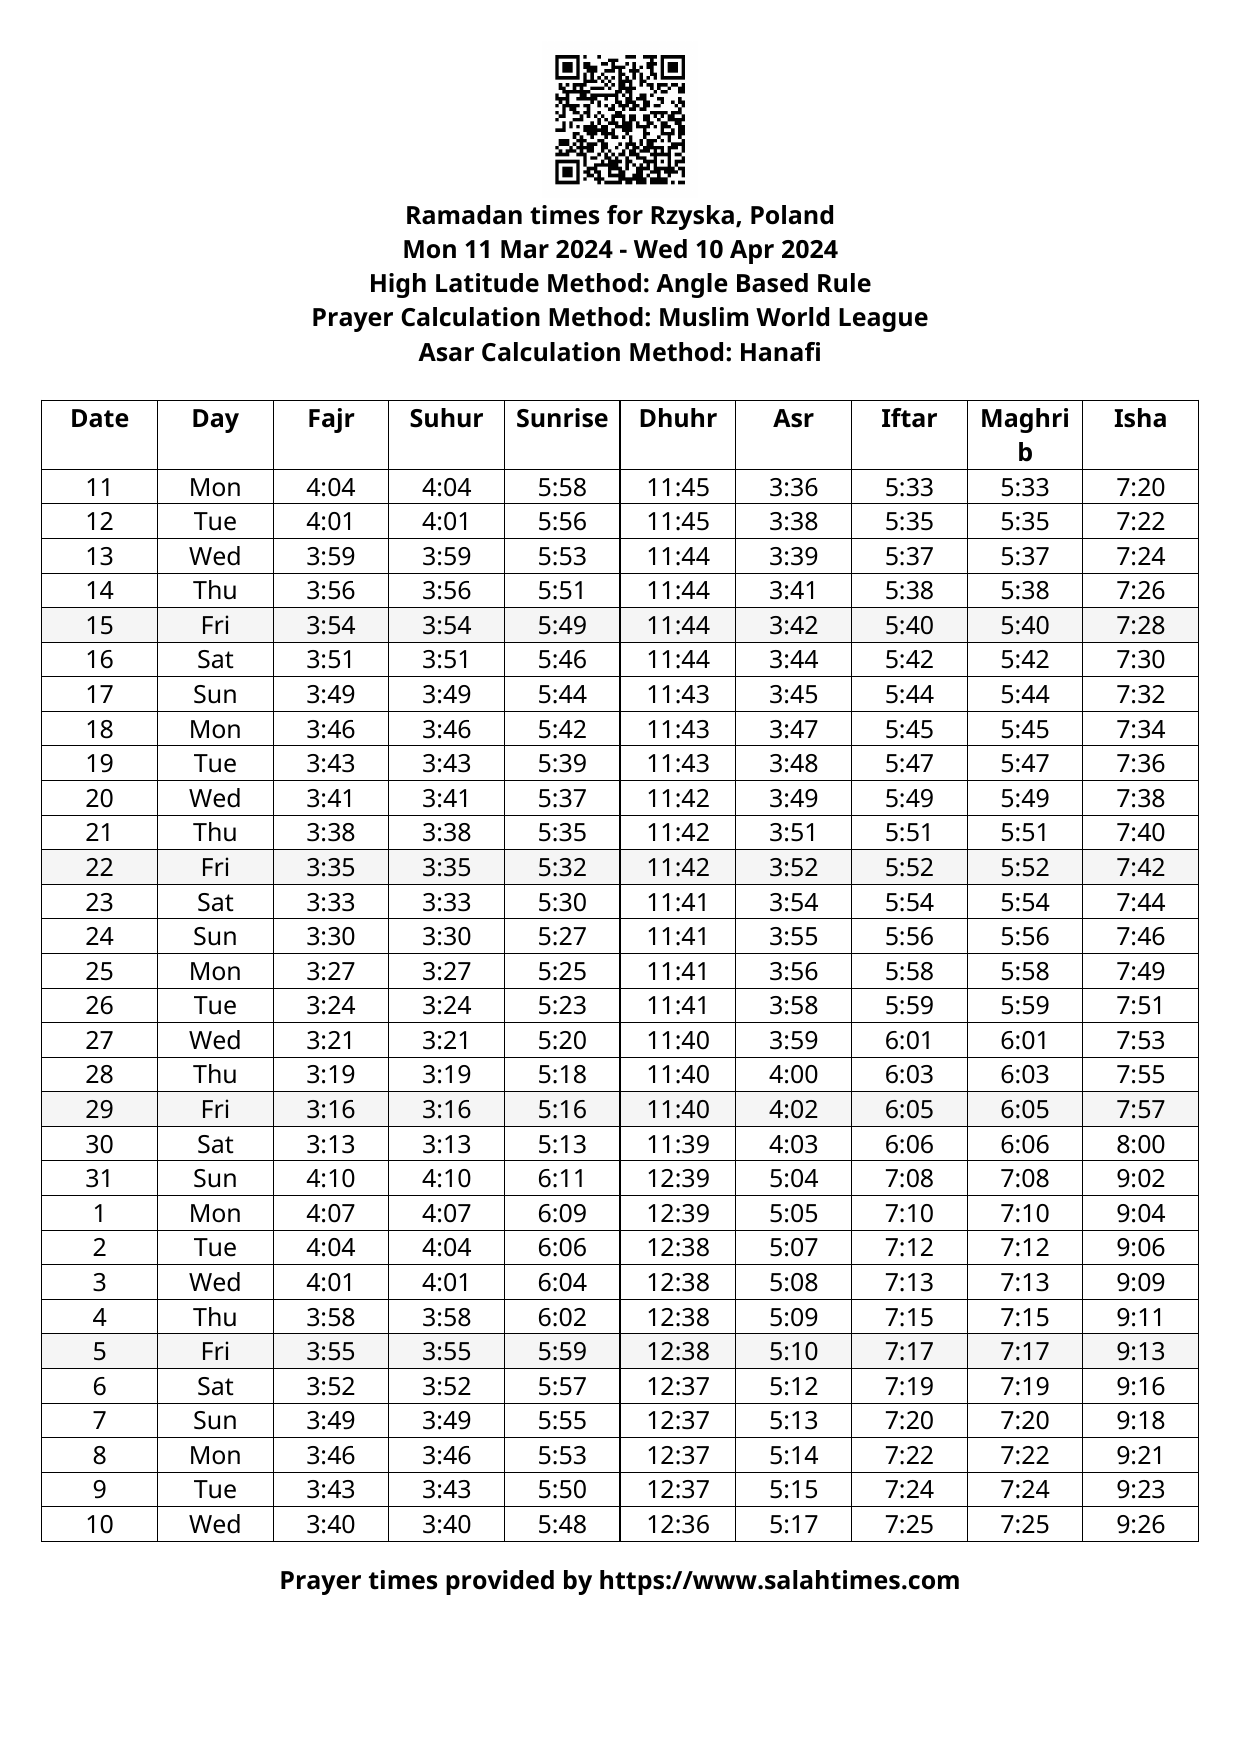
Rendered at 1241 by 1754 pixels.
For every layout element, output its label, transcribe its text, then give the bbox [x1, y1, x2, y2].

table_cell 3:16 [389, 1092, 504, 1126]
table_cell Sat [158, 1127, 273, 1160]
table_cell Tue [158, 1473, 273, 1506]
table_cell 3:41 [389, 781, 504, 814]
table_cell 3:51 [389, 643, 504, 676]
table_cell 5:13 [505, 1127, 619, 1160]
table_cell 4:04 [389, 470, 504, 503]
table_cell 3:56 [389, 574, 504, 607]
table_cell 5:54 [968, 885, 1082, 918]
table_cell 5:30 [505, 885, 619, 918]
table_cell 5:44 [505, 677, 619, 711]
table_cell Sat [158, 1369, 273, 1402]
table_cell 3:35 [274, 850, 388, 884]
table_cell 5:54 [852, 885, 967, 918]
table_cell 3:58 [389, 1300, 504, 1333]
table_cell 6:05 [968, 1092, 1082, 1126]
table_cell Tue [158, 746, 273, 780]
table_cell 7:20 [852, 1404, 967, 1437]
table_cell 5:49 [852, 781, 967, 814]
table_cell 3:52 [274, 1369, 388, 1402]
table_cell 3:49 [389, 1404, 504, 1437]
table_cell 5:35 [968, 504, 1082, 538]
table_cell 3:48 [736, 746, 851, 780]
table_cell Tue [158, 989, 273, 1022]
table_header Asr [736, 401, 851, 469]
table_cell 3:58 [274, 1300, 388, 1333]
table_cell 5:47 [852, 746, 967, 780]
table_header Day [158, 401, 273, 469]
table_cell 9 [42, 1473, 157, 1506]
table_cell 3:30 [274, 919, 388, 953]
table_cell Sun [158, 1161, 273, 1195]
table_cell 1 [42, 1196, 157, 1229]
table_cell 5:38 [968, 574, 1082, 607]
table_cell 6:01 [968, 1023, 1082, 1057]
table_cell 7:10 [968, 1196, 1082, 1229]
table_cell 3 [42, 1265, 157, 1299]
table_cell 11:45 [621, 470, 735, 503]
table_cell 9:02 [1083, 1161, 1198, 1195]
table_cell 13 [42, 539, 157, 572]
table_cell 3:46 [389, 1438, 504, 1472]
table_cell 12:38 [621, 1265, 735, 1299]
table_cell 5:20 [505, 1023, 619, 1057]
table_cell 23 [42, 885, 157, 918]
table_cell 8:00 [1083, 1127, 1198, 1160]
table_cell 7:44 [1083, 885, 1198, 918]
text Asar Calculation Method: Hanafi [42, 334, 1198, 368]
table_header Suhur [389, 401, 504, 469]
table_cell 5:33 [852, 470, 967, 503]
table_cell 3:41 [736, 574, 851, 607]
table_cell 12:37 [621, 1404, 735, 1437]
table_cell 9:13 [1083, 1334, 1198, 1368]
table_cell 3:55 [736, 919, 851, 953]
table_cell 11:43 [621, 677, 735, 711]
table_cell 12:37 [621, 1369, 735, 1402]
table_cell 11:41 [621, 989, 735, 1022]
table_cell 5:44 [968, 677, 1082, 711]
table_cell 3:43 [274, 1473, 388, 1506]
table_cell Sun [158, 1404, 273, 1437]
table_cell 5:48 [505, 1507, 619, 1541]
table_cell 20 [42, 781, 157, 814]
table_cell 3:55 [389, 1334, 504, 1368]
table_cell 5:42 [852, 643, 967, 676]
table_cell 3:43 [389, 746, 504, 780]
table_cell 7:19 [852, 1369, 967, 1402]
table_cell 6:06 [968, 1127, 1082, 1160]
table_cell 17 [42, 677, 157, 711]
table_cell 7:19 [968, 1369, 1082, 1402]
table_cell 4:07 [389, 1196, 504, 1229]
table_cell 7:22 [968, 1438, 1082, 1472]
table_cell Fri [158, 1092, 273, 1126]
table_cell 3:49 [274, 1404, 388, 1437]
table_cell 5:14 [736, 1438, 851, 1472]
table_cell 7:15 [852, 1300, 967, 1333]
table_cell 11:43 [621, 746, 735, 780]
table_cell 6 [42, 1369, 157, 1402]
table_header Sunrise [505, 401, 619, 469]
table_cell 3:59 [736, 1023, 851, 1057]
table_cell 7:12 [852, 1231, 967, 1264]
table_cell Mon [158, 712, 273, 745]
table_cell 9:06 [1083, 1231, 1198, 1264]
table_cell Thu [158, 816, 273, 849]
table_cell 3:36 [736, 470, 851, 503]
table_cell 3:58 [736, 989, 851, 1022]
table_cell 11:44 [621, 574, 735, 607]
table_cell 9:21 [1083, 1438, 1198, 1472]
table_cell Sat [158, 643, 273, 676]
table_cell 3:51 [274, 643, 388, 676]
table_cell 4:04 [274, 470, 388, 503]
table_cell 5:59 [852, 989, 967, 1022]
table_cell 3:21 [274, 1023, 388, 1057]
table_cell 5:47 [968, 746, 1082, 780]
table_cell 7:55 [1083, 1058, 1198, 1091]
table_cell Fri [158, 1334, 273, 1368]
table_header Fajr [274, 401, 388, 469]
table_cell 12:39 [621, 1161, 735, 1195]
table_cell 5:39 [505, 746, 619, 780]
table_cell 7:24 [852, 1473, 967, 1506]
table_cell 5:07 [736, 1231, 851, 1264]
table_cell 5:33 [968, 470, 1082, 503]
table_cell 5:35 [505, 816, 619, 849]
table_cell 3:46 [274, 1438, 388, 1472]
table_cell 3:24 [389, 989, 504, 1022]
table_cell 3:49 [736, 781, 851, 814]
table_cell 3:42 [736, 608, 851, 642]
table_cell 3:49 [274, 677, 388, 711]
table_cell 7:25 [968, 1507, 1082, 1541]
table_cell 11:45 [621, 504, 735, 538]
table_cell 5:49 [505, 608, 619, 642]
table_cell 3:49 [389, 677, 504, 711]
table_cell 21 [42, 816, 157, 849]
table_cell 5:37 [505, 781, 619, 814]
table_cell 5:15 [736, 1473, 851, 1506]
table_cell 5:58 [852, 954, 967, 987]
table_header Date [42, 401, 157, 469]
table_cell 11:41 [621, 919, 735, 953]
table_cell 7:08 [968, 1161, 1082, 1195]
table_cell 11:42 [621, 781, 735, 814]
table_cell 11:41 [621, 885, 735, 918]
table_cell 7:30 [1083, 643, 1198, 676]
table_cell 5:27 [505, 919, 619, 953]
table_cell 5:51 [505, 574, 619, 607]
text Prayer Calculation Method: Muslim World League [42, 300, 1198, 334]
table_cell 3:52 [389, 1369, 504, 1402]
table_cell Wed [158, 1265, 273, 1299]
table_cell 3:38 [736, 504, 851, 538]
table_cell 5 [42, 1334, 157, 1368]
table_cell 7:51 [1083, 989, 1198, 1022]
table_cell 12:39 [621, 1196, 735, 1229]
table_cell 5:25 [505, 954, 619, 987]
table_cell 3:45 [736, 677, 851, 711]
table_cell 7:17 [968, 1334, 1082, 1368]
table_cell Fri [158, 850, 273, 884]
table_cell 12:38 [621, 1334, 735, 1368]
table_cell Wed [158, 781, 273, 814]
table_cell 11 [42, 470, 157, 503]
table_cell 3:40 [389, 1507, 504, 1541]
table_cell 3:43 [389, 1473, 504, 1506]
table_cell Wed [158, 539, 273, 572]
table_cell 9:26 [1083, 1507, 1198, 1541]
table_cell 7:34 [1083, 712, 1198, 745]
table_cell 7:26 [1083, 574, 1198, 607]
table_cell Thu [158, 1058, 273, 1091]
table_cell 3:54 [274, 608, 388, 642]
table_cell 9:18 [1083, 1404, 1198, 1437]
table_cell 7:15 [968, 1300, 1082, 1333]
table_cell 5:13 [736, 1404, 851, 1437]
table_cell 18 [42, 712, 157, 745]
table_cell 3:33 [274, 885, 388, 918]
table_cell 3:43 [274, 746, 388, 780]
table_cell 5:23 [505, 989, 619, 1022]
table_cell 3:13 [274, 1127, 388, 1160]
table_cell Mon [158, 1196, 273, 1229]
table_cell 3:27 [389, 954, 504, 987]
table_cell 7:57 [1083, 1092, 1198, 1126]
table_cell 7:13 [968, 1265, 1082, 1299]
table_cell 5:56 [968, 919, 1082, 953]
table_cell 12 [42, 504, 157, 538]
table_cell 31 [42, 1161, 157, 1195]
table_cell 16 [42, 643, 157, 676]
table_cell 7:08 [852, 1161, 967, 1195]
table_cell Mon [158, 954, 273, 987]
table_cell 5:40 [852, 608, 967, 642]
table_cell 11:40 [621, 1092, 735, 1126]
table_cell 5:57 [505, 1369, 619, 1402]
table_cell 3:39 [736, 539, 851, 572]
table_cell 5:49 [968, 781, 1082, 814]
table_cell Thu [158, 574, 273, 607]
table_cell 5:55 [505, 1404, 619, 1437]
table_cell 5:09 [736, 1300, 851, 1333]
table_cell 3:19 [389, 1058, 504, 1091]
table_cell 4:04 [389, 1231, 504, 1264]
table_cell 4:07 [274, 1196, 388, 1229]
table_cell 11:44 [621, 643, 735, 676]
table_cell Mon [158, 1438, 273, 1472]
table_cell 3:27 [274, 954, 388, 987]
table_cell 14 [42, 574, 157, 607]
table_cell 7:36 [1083, 746, 1198, 780]
table_cell 4:01 [274, 1265, 388, 1299]
table_cell 12:37 [621, 1438, 735, 1472]
table_cell 5:38 [852, 574, 967, 607]
table_cell 22 [42, 850, 157, 884]
table_cell 12:38 [621, 1300, 735, 1333]
table_cell 6:03 [852, 1058, 967, 1091]
table_cell Sun [158, 677, 273, 711]
table_cell 12:37 [621, 1473, 735, 1506]
table_cell 4:01 [274, 504, 388, 538]
table_header Isha [1083, 401, 1198, 469]
table_cell 7:46 [1083, 919, 1198, 953]
table_cell 3:41 [274, 781, 388, 814]
table_cell 29 [42, 1092, 157, 1126]
text Ramadan times for Rzyska, Poland [42, 198, 1198, 232]
table_cell 4:01 [389, 1265, 504, 1299]
table_cell 5:59 [505, 1334, 619, 1368]
table_cell 5:50 [505, 1473, 619, 1506]
picture [542, 41, 699, 198]
table_cell 9:23 [1083, 1473, 1198, 1506]
table_cell 7:53 [1083, 1023, 1198, 1057]
table_cell 9:11 [1083, 1300, 1198, 1333]
table_cell 5:16 [505, 1092, 619, 1126]
table_cell 3:38 [389, 816, 504, 849]
table_cell Tue [158, 504, 273, 538]
table_cell 3:40 [274, 1507, 388, 1541]
table_cell 7:22 [1083, 504, 1198, 538]
table_cell 6:11 [505, 1161, 619, 1195]
table_cell 3:38 [274, 816, 388, 849]
table_cell 7:17 [852, 1334, 967, 1368]
table_cell 25 [42, 954, 157, 987]
table_cell 3:16 [274, 1092, 388, 1126]
table_cell Sat [158, 885, 273, 918]
table_cell 3:56 [274, 574, 388, 607]
table_cell 5:05 [736, 1196, 851, 1229]
table_cell 7:32 [1083, 677, 1198, 711]
table_cell 11:44 [621, 539, 735, 572]
table_cell 5:52 [968, 850, 1082, 884]
table_cell 7:40 [1083, 816, 1198, 849]
table_cell 7:28 [1083, 608, 1198, 642]
table_cell 5:42 [505, 712, 619, 745]
table_cell 28 [42, 1058, 157, 1091]
table_cell 26 [42, 989, 157, 1022]
table_cell 27 [42, 1023, 157, 1057]
table_header Maghrib [968, 401, 1082, 469]
table_cell 6:03 [968, 1058, 1082, 1091]
table_cell 5:35 [852, 504, 967, 538]
table_cell 4:00 [736, 1058, 851, 1091]
table_cell 4:10 [274, 1161, 388, 1195]
table_header Dhuhr [621, 401, 735, 469]
table_cell 7:10 [852, 1196, 967, 1229]
table_cell 5:58 [968, 954, 1082, 987]
table_cell 11:40 [621, 1023, 735, 1057]
table_cell 3:52 [736, 850, 851, 884]
table_cell 7:22 [852, 1438, 967, 1472]
table_cell 3:13 [389, 1127, 504, 1160]
table_cell 9:09 [1083, 1265, 1198, 1299]
table_cell 7:20 [968, 1404, 1082, 1437]
table_cell 5:46 [505, 643, 619, 676]
table_cell Fri [158, 608, 273, 642]
table_cell 5:08 [736, 1265, 851, 1299]
table_cell 5:37 [968, 539, 1082, 572]
table_cell 4:01 [389, 504, 504, 538]
table_cell 3:33 [389, 885, 504, 918]
table_cell 3:21 [389, 1023, 504, 1057]
table_cell 5:44 [852, 677, 967, 711]
table_cell 5:04 [736, 1161, 851, 1195]
table_cell 6:06 [852, 1127, 967, 1160]
text Mon 11 Mar 2024 - Wed 10 Apr 2024 [42, 232, 1198, 266]
table_cell 11:39 [621, 1127, 735, 1160]
table_cell 5:17 [736, 1507, 851, 1541]
table_cell 4 [42, 1300, 157, 1333]
table_cell 7:24 [968, 1473, 1082, 1506]
table_cell 12:36 [621, 1507, 735, 1541]
table_cell 5:51 [852, 816, 967, 849]
table_cell 5:52 [852, 850, 967, 884]
table_cell 11:43 [621, 712, 735, 745]
table_cell 11:41 [621, 954, 735, 987]
table_cell Tue [158, 1231, 273, 1264]
table_cell 5:45 [852, 712, 967, 745]
table_cell 15 [42, 608, 157, 642]
table_cell 7:49 [1083, 954, 1198, 987]
table_cell 8 [42, 1438, 157, 1472]
table_cell Mon [158, 470, 273, 503]
table_cell 7:20 [1083, 470, 1198, 503]
table_cell 3:56 [736, 954, 851, 987]
table_cell 3:54 [736, 885, 851, 918]
table_cell 3:59 [274, 539, 388, 572]
table_cell 5:56 [852, 919, 967, 953]
table_cell 5:51 [968, 816, 1082, 849]
table_cell Sun [158, 919, 273, 953]
table_cell 4:03 [736, 1127, 851, 1160]
table_cell 6:02 [505, 1300, 619, 1333]
table_header Iftar [852, 401, 967, 469]
table_cell 3:47 [736, 712, 851, 745]
table_cell 9:16 [1083, 1369, 1198, 1402]
table_cell 5:40 [968, 608, 1082, 642]
table_cell Wed [158, 1023, 273, 1057]
table_cell 4:04 [274, 1231, 388, 1264]
table_cell 6:01 [852, 1023, 967, 1057]
table_cell Thu [158, 1300, 273, 1333]
table_cell 5:56 [505, 504, 619, 538]
table_cell 5:59 [968, 989, 1082, 1022]
table_cell 5:42 [968, 643, 1082, 676]
table_cell 3:55 [274, 1334, 388, 1368]
table_cell 4:10 [389, 1161, 504, 1195]
table_cell 19 [42, 746, 157, 780]
table_cell 10 [42, 1507, 157, 1541]
table_cell 11:42 [621, 850, 735, 884]
table_cell 6:04 [505, 1265, 619, 1299]
table_cell 5:32 [505, 850, 619, 884]
table_cell 7:25 [852, 1507, 967, 1541]
table_cell 5:10 [736, 1334, 851, 1368]
table_cell 7:24 [1083, 539, 1198, 572]
table_cell 2 [42, 1231, 157, 1264]
table_cell 12:38 [621, 1231, 735, 1264]
table_cell 5:58 [505, 470, 619, 503]
table_cell 3:35 [389, 850, 504, 884]
table_cell 3:24 [274, 989, 388, 1022]
table_cell 5:53 [505, 539, 619, 572]
table_cell 6:06 [505, 1231, 619, 1264]
table_cell 5:18 [505, 1058, 619, 1091]
text Prayer times provided by https://www.salahtimes.com [42, 1563, 1198, 1597]
table_cell 3:46 [274, 712, 388, 745]
text High Latitude Method: Angle Based Rule [42, 266, 1198, 300]
table_cell 7:42 [1083, 850, 1198, 884]
table_cell 11:40 [621, 1058, 735, 1091]
table_cell 5:53 [505, 1438, 619, 1472]
table_cell 3:19 [274, 1058, 388, 1091]
table_cell 3:30 [389, 919, 504, 953]
table_cell 4:02 [736, 1092, 851, 1126]
table_cell 7:38 [1083, 781, 1198, 814]
table_cell 7:12 [968, 1231, 1082, 1264]
table_cell 6:09 [505, 1196, 619, 1229]
table_cell 5:12 [736, 1369, 851, 1402]
table_cell 3:44 [736, 643, 851, 676]
table_cell Wed [158, 1507, 273, 1541]
table_cell 9:04 [1083, 1196, 1198, 1229]
table_cell 3:51 [736, 816, 851, 849]
table_cell 7:13 [852, 1265, 967, 1299]
table_cell 11:42 [621, 816, 735, 849]
table_cell 5:37 [852, 539, 967, 572]
table_cell 11:44 [621, 608, 735, 642]
table_cell 3:59 [389, 539, 504, 572]
table_cell 3:54 [389, 608, 504, 642]
table_cell 30 [42, 1127, 157, 1160]
table_cell 24 [42, 919, 157, 953]
table_cell 7 [42, 1404, 157, 1437]
table_cell 5:45 [968, 712, 1082, 745]
table_cell 3:46 [389, 712, 504, 745]
table_cell 6:05 [852, 1092, 967, 1126]
